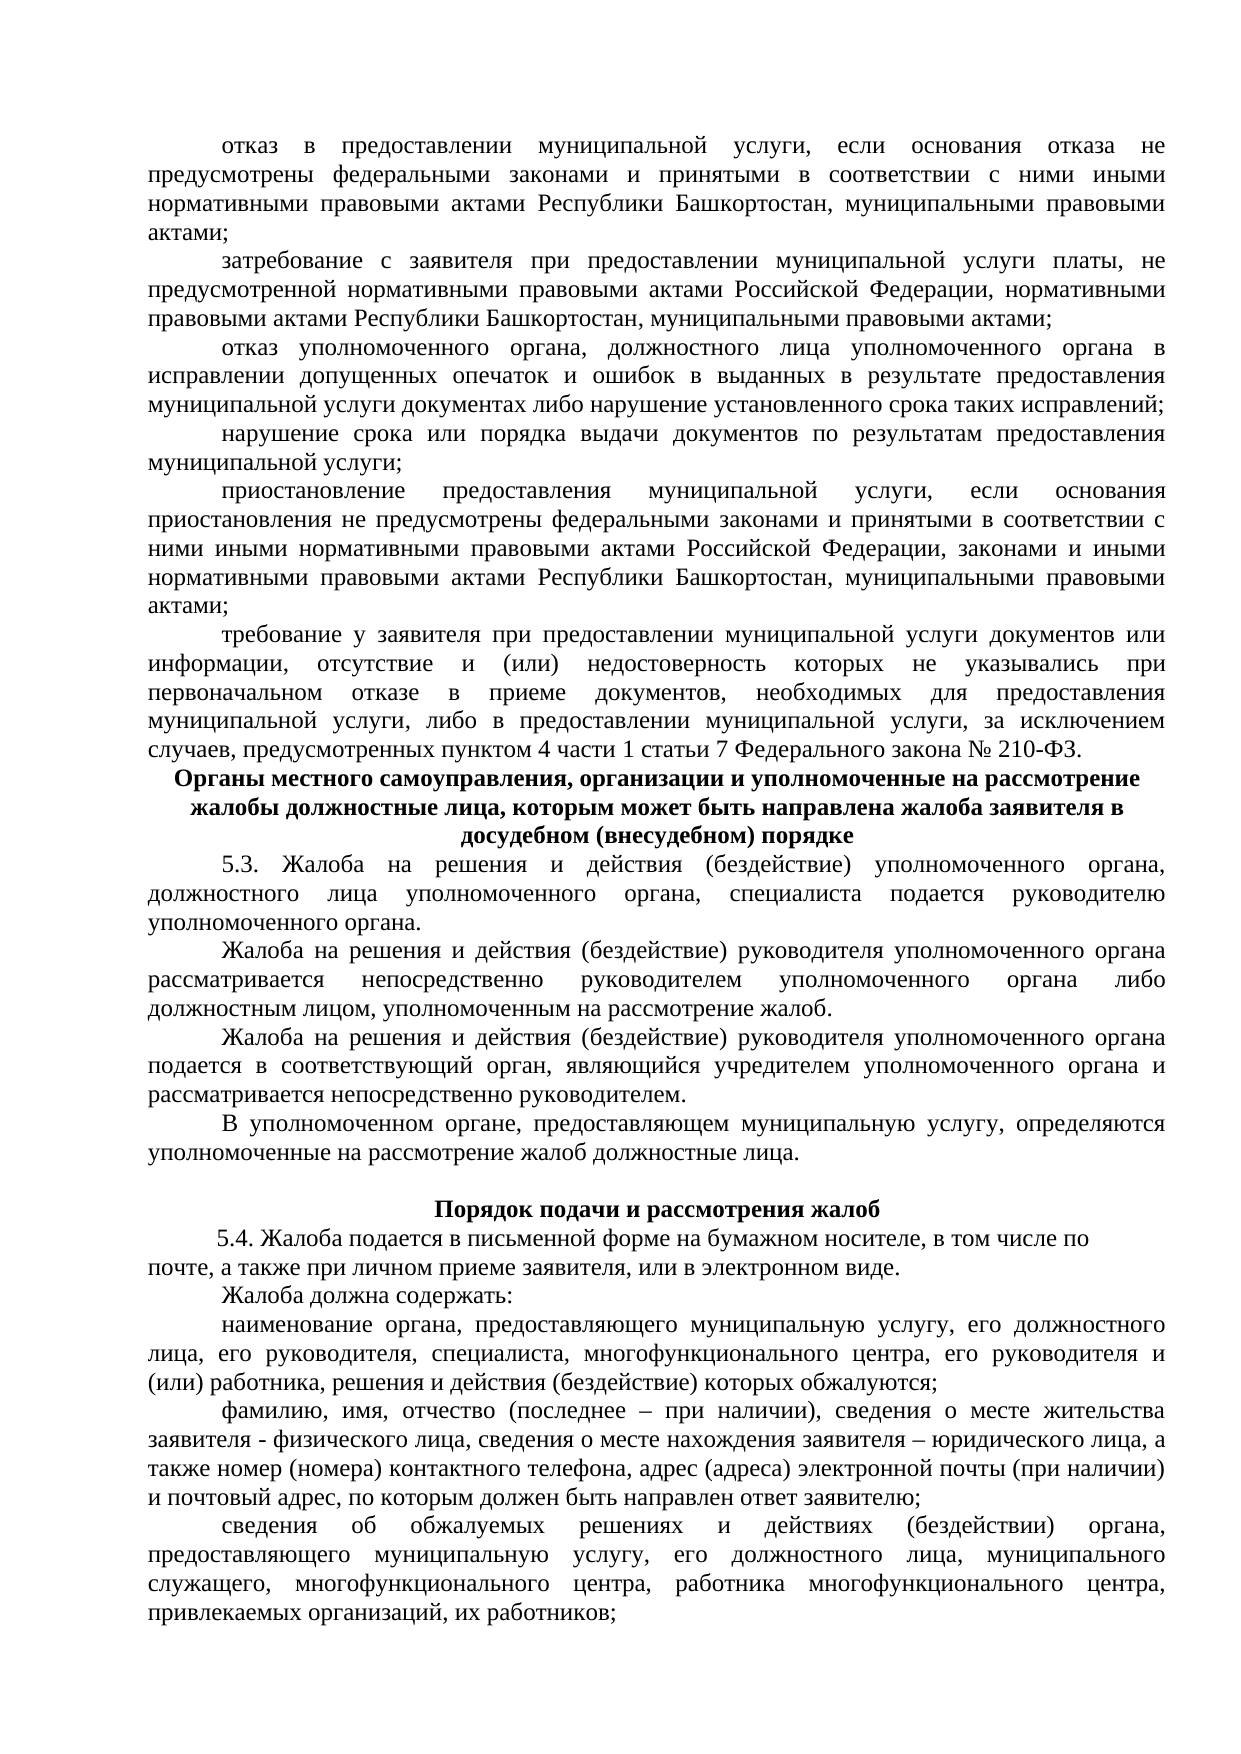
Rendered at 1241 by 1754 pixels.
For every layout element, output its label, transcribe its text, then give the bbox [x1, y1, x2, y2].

text фамилию, имя, отчество (последнее – при наличии), сведения о месте жительства заявителя - физического лица, сведения о месте нахождения заявителя – юридического лица, а также номер (номера) контактного телефона, адрес (адреса) электронной почты (при наличии) и почтовый адрес, по которым должен быть направлен ответ заявителю; [148, 1396, 1167, 1511]
text Жалоба на решения и действия (бездействие) руководителя уполномоченного органа подается в соответствующий орган, являющийся учредителем уполномоченного органа и рассматривается непосредственно руководителем. [148, 1022, 1167, 1108]
text затребование с заявителя при предоставлении муниципальной услуги платы, не предусмотренной нормативными правовыми актами Российской Федерации, нормативными правовыми актами Республики Башкортостан, муниципальными правовыми актами; [148, 246, 1167, 332]
text Жалоба на решения и действия (бездействие) руководителя уполномоченного органа рассматривается непосредственно руководителем уполномоченного органа либо должностным лицом, уполномоченным на рассмотрение жалоб. [148, 936, 1167, 1022]
text 5.3. Жалоба на решения и действия (бездействие) уполномоченного органа, должностного лица уполномоченного органа, специалиста подается руководителю уполномоченного органа. [148, 849, 1167, 936]
text В уполномоченном органе, предоставляющем муниципальную услугу, определяются уполномоченные на рассмотрение жалоб должностные лица. [148, 1108, 1167, 1166]
text отказ уполномоченного органа, должностного лица уполномоченного органа в исправлении допущенных опечаток и ошибок в выданных в результате предоставления муниципальной услуги документах либо нарушение установленного срока таких исправлений; [148, 332, 1167, 418]
text наименование органа, предоставляющего муниципальную услугу, его должностного лица, его руководителя, специалиста, многофункционального центра, его руководителя и (или) работника, решения и действия (бездействие) которых обжалуются; [148, 1309, 1167, 1396]
text требование у заявителя при предоставлении муниципальной услуги документов или информации, отсутствие и (или) недостоверность которых не указывались при первоначальном отказе в приеме документов, необходимых для предоставления муниципальной услуги, либо в предоставлении муниципальной услуги, за исключением случаев, предусмотренных пунктом 4 части 1 статьи 7 Федерального закона № 210-ФЗ. [148, 619, 1167, 763]
text отказ в предоставлении муниципальной услуги, если основания отказа не предусмотрены федеральными законами и принятыми в соответствии с ними иными нормативными правовыми актами Республики Башкортостан, муниципальными правовыми актами; [148, 131, 1167, 246]
text приостановление предоставления муниципальной услуги, если основания приостановления не предусмотрены федеральными законами и принятыми в соответствии с ними иными нормативными правовыми актами Российской Федерации, законами и иными нормативными правовыми актами Республики Башкортостан, муниципальными правовыми актами; [148, 476, 1167, 619]
text нарушение срока или порядка выдачи документов по результатам предоставления муниципальной услуги; [148, 418, 1167, 476]
text Органы местного самоуправления, организации и уполномоченные на рассмотрение жалобы должностные лица, которым может быть направлена жалоба заявителя в досудебном (внесудебном) порядке [148, 763, 1167, 849]
text 5.4. Жалоба подается в письменной форме на бумажном носителе, в том числе по почте, а также при личном приеме заявителя, или в электронном виде. [148, 1223, 1167, 1281]
text Порядок подачи и рассмотрения жалоб [148, 1194, 1167, 1223]
text Жалоба должна содержать: [148, 1281, 1167, 1309]
text сведения об обжалуемых решениях и действиях (бездействии) органа, предоставляющего муниципальную услугу, его должностного лица, муниципального служащего, многофункционального центра, работника многофункционального центра, привлекаемых организаций, их работников; [148, 1511, 1167, 1626]
